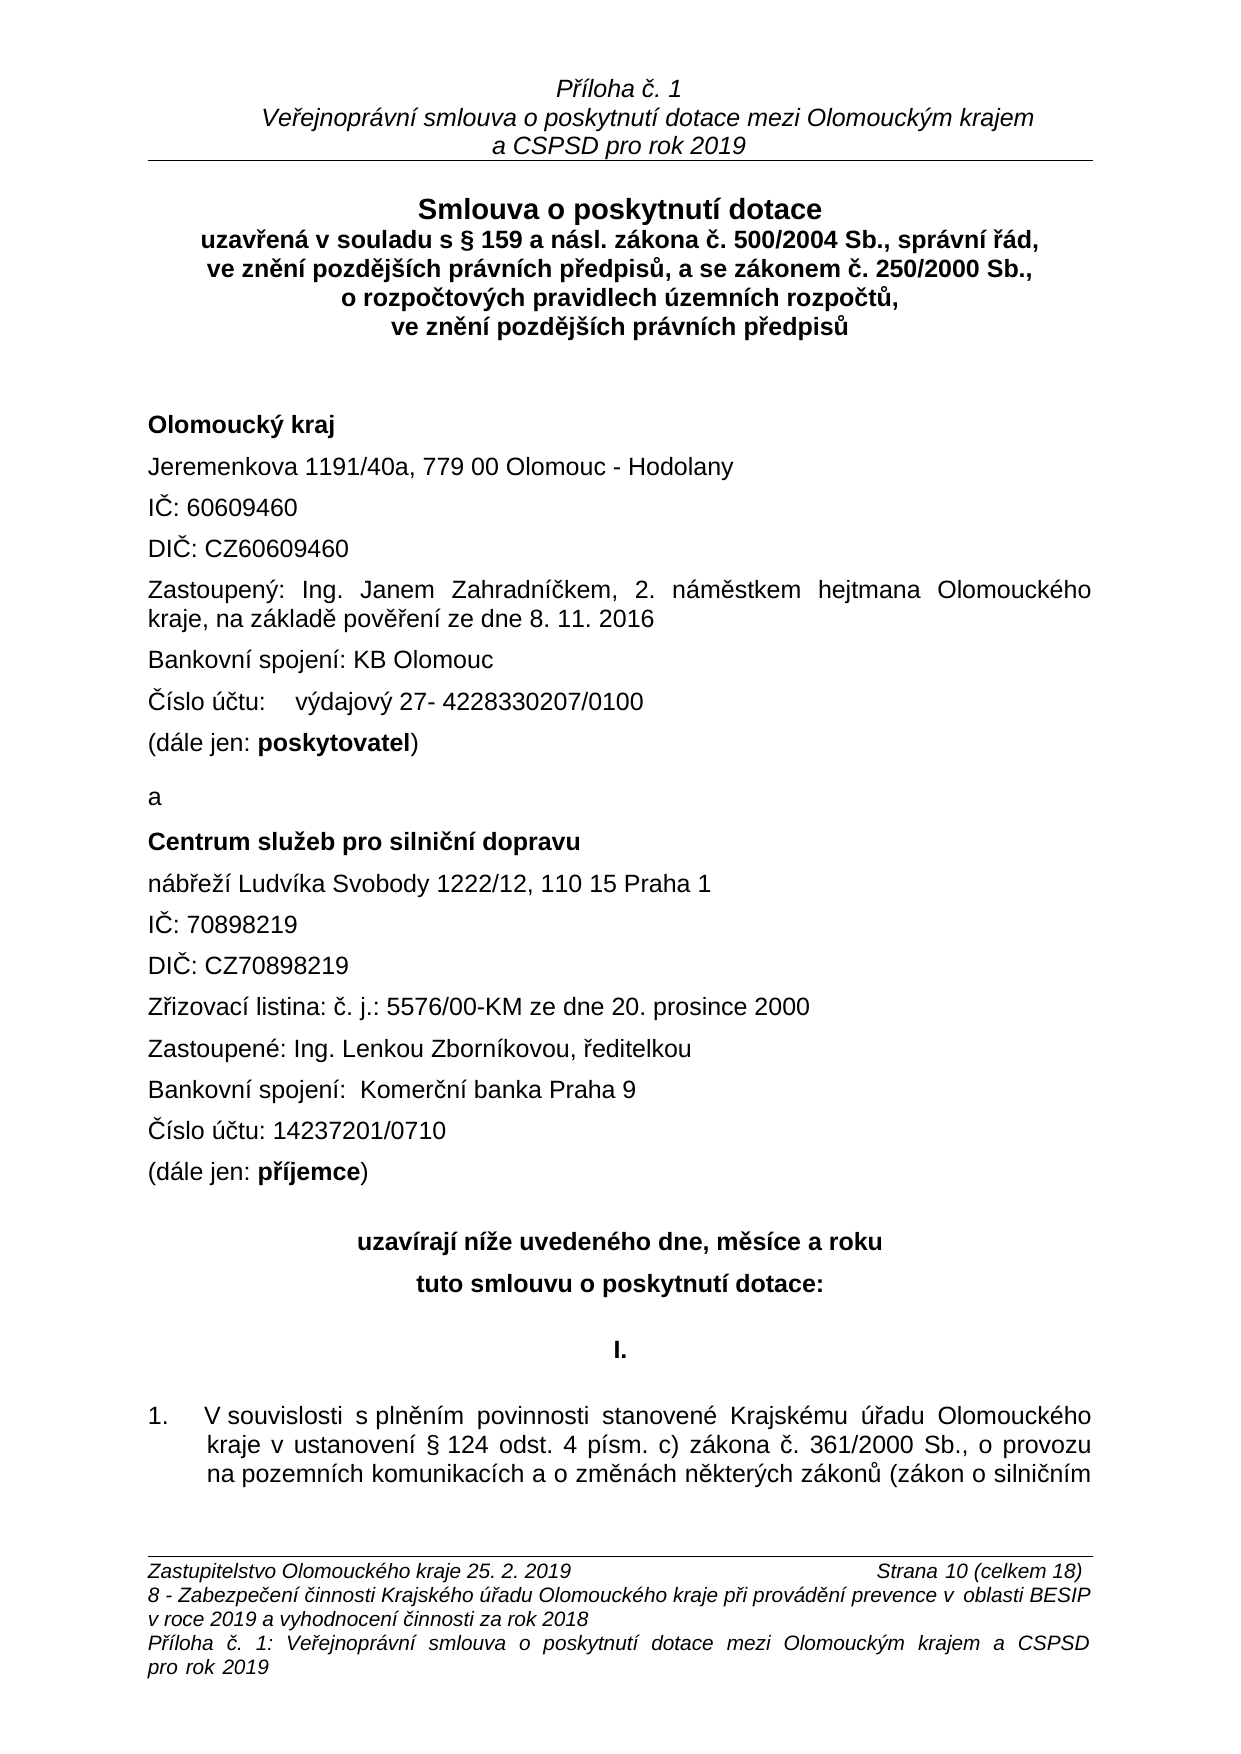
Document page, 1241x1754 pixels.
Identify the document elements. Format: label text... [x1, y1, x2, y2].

text o rozpočtových pravidlech územních rozpočtů, [148, 283, 1093, 312]
text IČ: 70898219 [148, 910, 1093, 938]
text Bankovní spojení: Komerční banka Praha 9 [148, 1075, 1093, 1103]
text DIČ: CZ60609460 [148, 534, 1093, 563]
text tuto smlouvu o poskytnutí dotace: [148, 1268, 1093, 1297]
text Zastoupený: Ing. Janem Zahradníčkem, 2. náměstkem hejtmana Olomouckého kraje, na základě pověření ze dne 8. 11. 2016 [148, 575, 1093, 633]
text (dále jen: poskytovatel) [148, 728, 1093, 757]
text nábřeží Ludvíka Svobody 1222/12, 110 15 Praha 1 [148, 868, 1093, 897]
text Zastoupené: Ing. Lenkou Zborníkovou, ředitelkou [148, 1033, 1093, 1062]
text uzavírají níže uvedeného dne, měsíce a roku [148, 1227, 1093, 1256]
text IČ: 60609460 [148, 493, 1093, 522]
text ve znění pozdějších právních předpisů [148, 312, 1093, 340]
text (dále jen: příjemce) [148, 1157, 1093, 1186]
text Číslo účtu: 14237201/0710 [148, 1116, 1093, 1145]
text ve znění pozdějších právních předpisů, a se zákonem č. 250/2000 Sb., [148, 254, 1093, 283]
text Jeremenkova 1191/40a, 779 00 Olomouc - Hodolany [148, 452, 1093, 480]
text Olomoucký kraj [148, 410, 1093, 439]
text uzavřená v souladu s § 159 a násl. zákona č. 500/2004 Sb., správní řád, [148, 225, 1093, 254]
text DIČ: CZ70898219 [148, 951, 1093, 980]
text Smlouva o poskytnutí dotace [148, 192, 1093, 225]
text Číslo účtu: výdajový 27- 4228330207/0100 [148, 687, 1093, 715]
text a [148, 782, 1093, 811]
text Centrum služeb pro silniční dopravu [148, 827, 1093, 856]
text Bankovní spojení: KB Olomouc [148, 645, 1093, 674]
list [148, 1401, 1093, 1487]
text Zřizovací listina: č. j.: 5576/00-KM ze dne 20. prosince 2000 [148, 992, 1093, 1021]
text I. [148, 1335, 1093, 1363]
